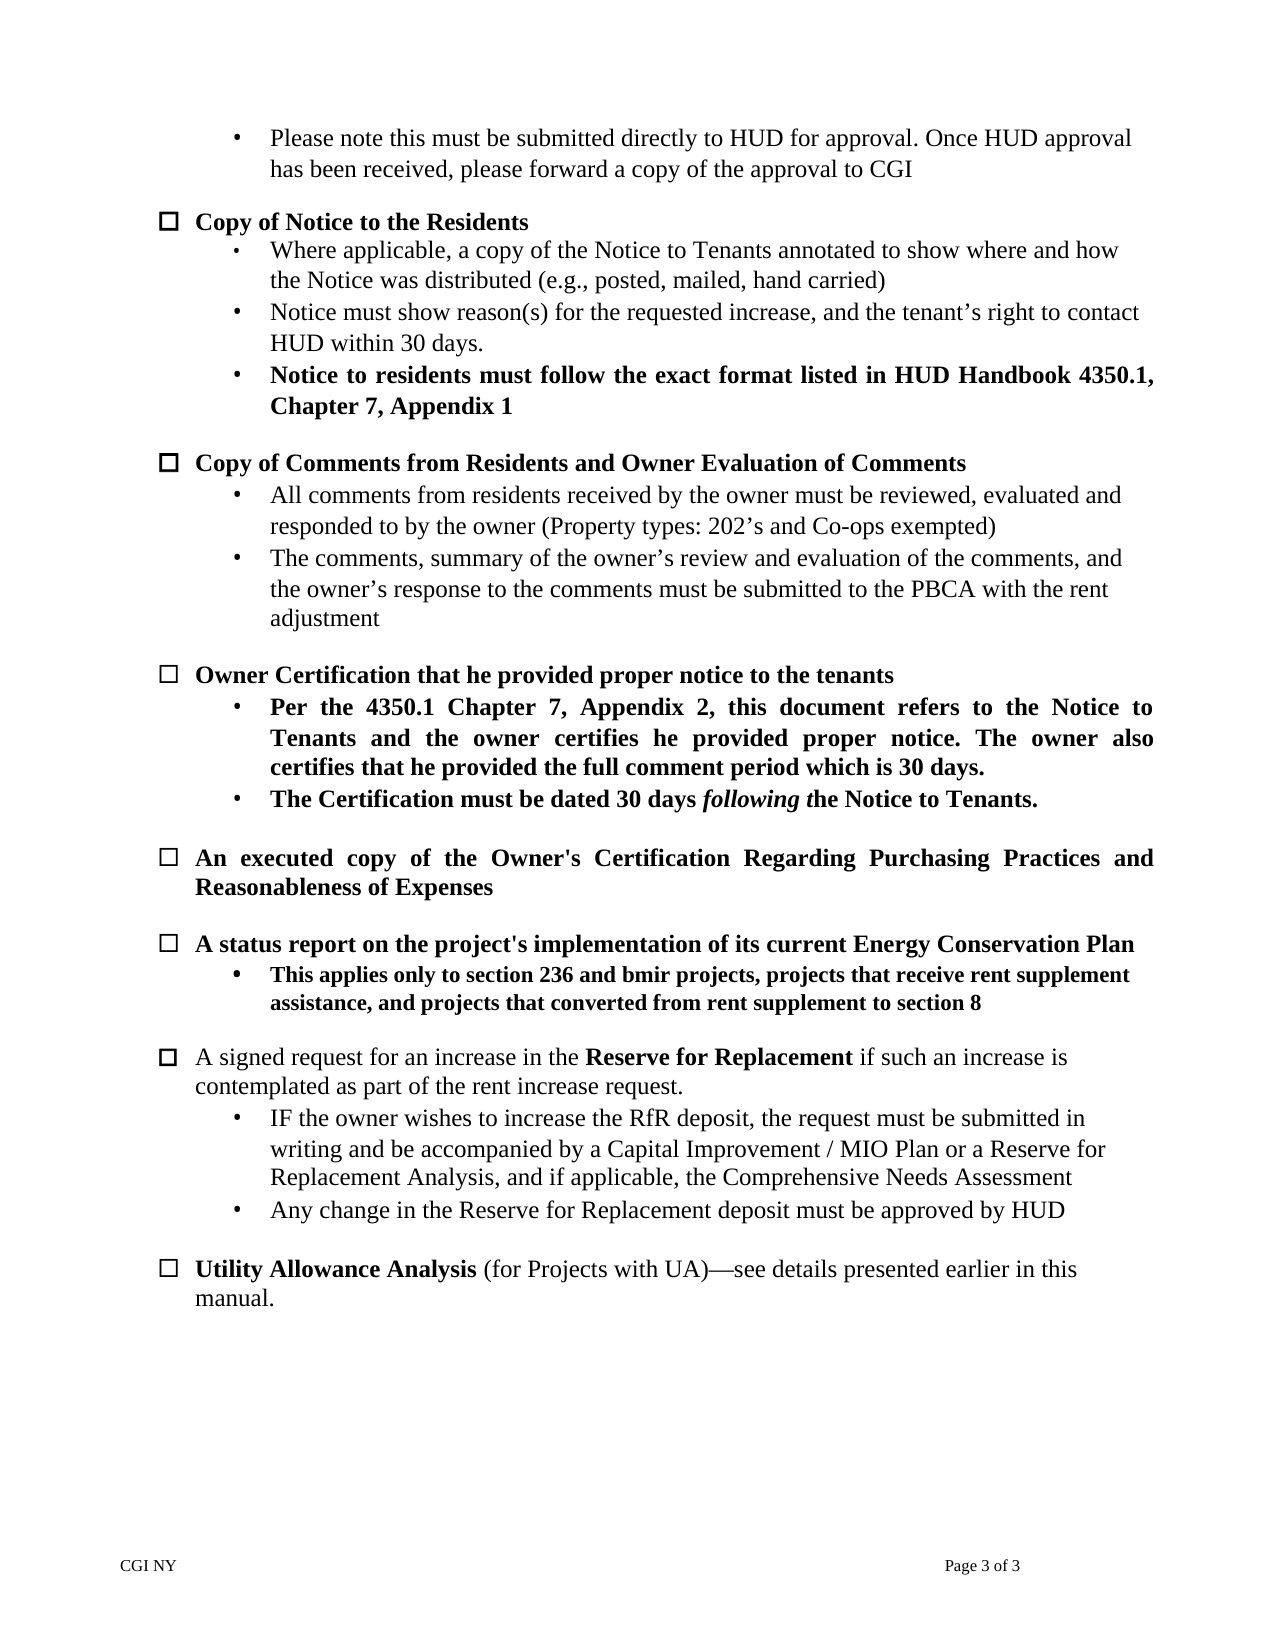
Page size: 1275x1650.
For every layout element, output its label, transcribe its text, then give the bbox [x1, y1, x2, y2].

list An executed copy of the Owner's Certification Regarding Purchasing Practices and Reasonableness of Expenses [157, 843, 1155, 901]
list Please note this must be submitted directly to HUD for approval. Once HUD approval has been received, please forward a copy of the approval to CGI [232, 120, 1155, 183]
list IF the owner wishes to increase the RfR deposit, the request must be submitted in writing and be accompanied by a Capital Improvement / MIO Plan or a Reserve for Replacement Analysis, and if applicable, the Comprehensive Needs Assessment [232, 1100, 1155, 1191]
list Any change in the Reserve for Replacement deposit must be approved by HUD [232, 1191, 1155, 1225]
list Copy of Notice to the Residents [157, 207, 1155, 236]
list Notice to residents must follow the exact format listed in HUD Handbook 4350.1, Chapter 7, Appendix 1 [232, 357, 1155, 419]
list All comments from residents received by the owner must be reviewed, evaluated and responded to by the owner (Property types: 202’s and Co-ops exempted) [232, 477, 1155, 540]
list The Certification must be dated 30 days following the Notice to Tenants. [232, 780, 1155, 814]
list Per the 4350.1 Chapter 7, Appendix 2, this document refers to the Notice to Tenants and the owner certifies he provided proper notice. The owner also certifies that he provided the full comment period which is 30 days. [232, 689, 1155, 780]
list Owner Certification that he provided proper notice to the tenants [157, 660, 1155, 689]
list A signed request for an increase in the Reserve for Replacement if such an increase is contemplated as part of the rent increase request. [157, 1042, 1155, 1100]
list A status report on the project's implementation of its current Energy Conservation Plan [157, 929, 1155, 958]
list Copy of Comments from Residents and Owner Evaluation of Comments [157, 448, 1155, 477]
list This applies only to section 236 and bmir projects, projects that receive rent supplement assistance, and projects that converted from rent supplement to section 8 [232, 958, 1155, 1016]
list Notice must show reason(s) for the requested increase, and the tenant’s right to contact HUD within 30 days. [232, 294, 1155, 357]
list Utility Allowance Analysis (for Projects with UA)—see details presented earlier in this manual. [157, 1254, 1155, 1312]
list Where applicable, a copy of the Notice to Tenants annotated to show where and how the Notice was distributed (e.g., posted, mailed, hand carried) [232, 236, 1155, 294]
list The comments, summary of the owner’s review and evaluation of the comments, and the owner’s response to the comments must be submitted to the PBCA with the rent adjustment [232, 540, 1155, 631]
